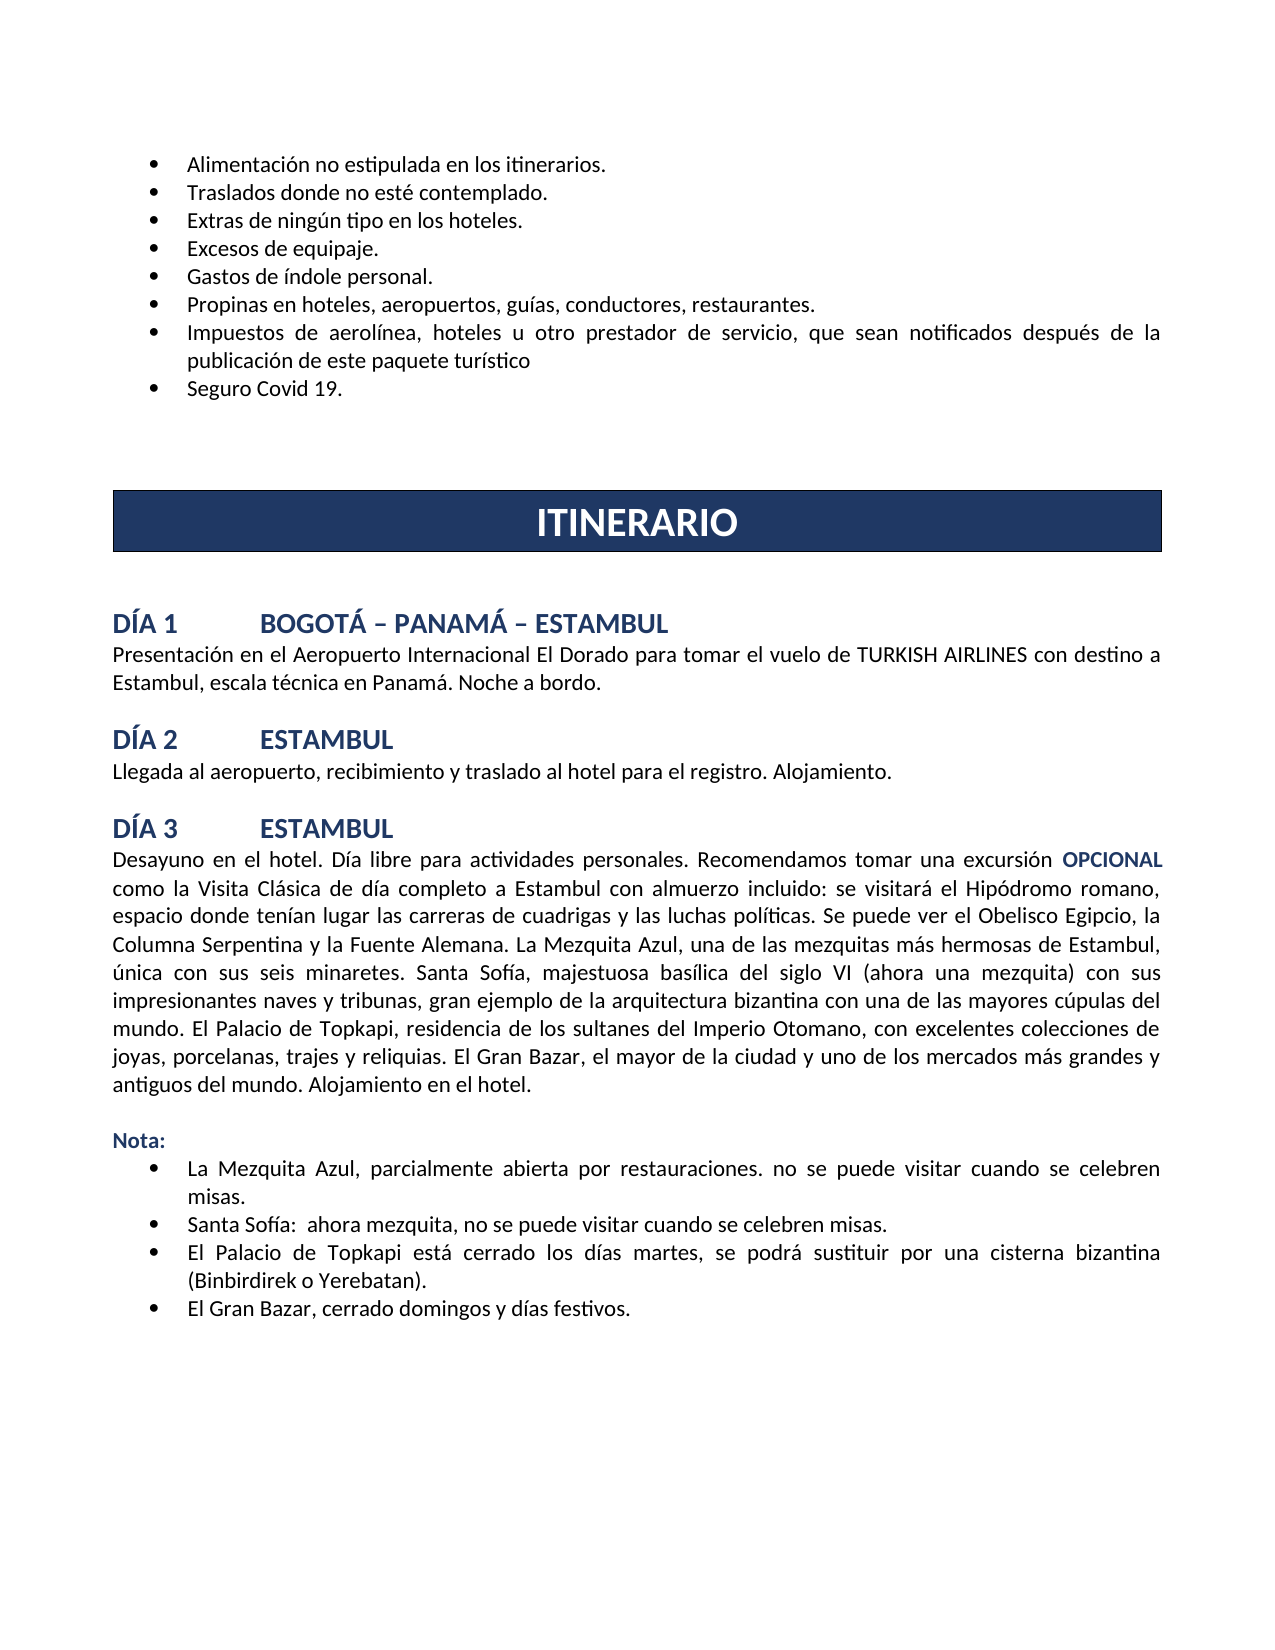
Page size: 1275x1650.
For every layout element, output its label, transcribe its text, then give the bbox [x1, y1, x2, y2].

list Santa Sofía: ahora mezquita, no se puede visitar cuando se celebren misas. [150, 1210, 1162, 1238]
text Llegada al aeropuerto, recibimiento y traslado al hotel para el registro. Alojamiento. [112, 757, 1162, 785]
text Presentación en el Aeropuerto Internacional El Dorado para tomar el vuelo de TURKISH AIRLINES con destino a Estambul, escala técnica en Panamá. Noche a bordo. [112, 640, 1162, 696]
text Propinas en hoteles, aeropuertos, guías, conductores, restaurantes. [150, 290, 1162, 318]
text Impuestos de aerolínea, hoteles u otro prestador de servicio, que sean notificados después de la publicación de este paquete turístico [150, 318, 1162, 374]
list La Mezquita Azul, parcialmente abierta por restauraciones. no se puede visitar cuando se celebren misas. [150, 1154, 1162, 1210]
text Seguro Covid 19. [150, 374, 1162, 402]
list El Gran Bazar, cerrado domingos y días festivos. [150, 1294, 1162, 1322]
text Alimentación no estipulada en los itinerarios. [150, 150, 1162, 178]
text Desayuno en el hotel. Día libre para actividades personales. Recomendamos tomar una excursión OPCIONAL como la Visita Clásica de día completo a Estambul con almuerzo incluido: se visitará el Hipódromo romano, espacio donde tenían lugar las carreras de cuadrigas y las luchas políticas. Se puede ver el Obelisco Egipcio, la Columna Serpentina y la Fuente Alemana. La Mezquita Azul, una de las mezquitas más hermosas de Estambul, única con sus seis minaretes. Santa Sofía, majestuosa basílica del siglo VI (ahora una mezquita) con sus impresionantes naves y tribunas, gran ejemplo de la arquitectura bizantina con una de las mayores cúpulas del mundo. El Palacio de Topkapi, residencia de los sultanes del Imperio Otomano, con excelentes colecciones de joyas, porcelanas, trajes y reliquias. El Gran Bazar, el mayor de la ciudad y uno de los mercados más grandes y antiguos del mundo. Alojamiento en el hotel. [112, 846, 1162, 1098]
text DÍA 2 ESTAMBUL [112, 721, 1162, 757]
table_header ITINERARIO [114, 491, 1161, 551]
text Excesos de equipaje. [150, 234, 1162, 262]
text Extras de ningún tipo en los hoteles. [150, 206, 1162, 234]
text Nota: [112, 1126, 1162, 1154]
text Traslados donde no esté contemplado. [150, 178, 1162, 206]
text DÍA 3 ESTAMBUL [112, 810, 1162, 846]
list El Palacio de Topkapi está cerrado los días martes, se podrá sustituir por una cisterna bizantina (Binbirdirek o Yerebatan). [150, 1238, 1162, 1294]
text Gastos de índole personal. [150, 262, 1162, 290]
text DÍA 1 BOGOTÁ – PANAMÁ – ESTAMBUL [112, 605, 1162, 640]
